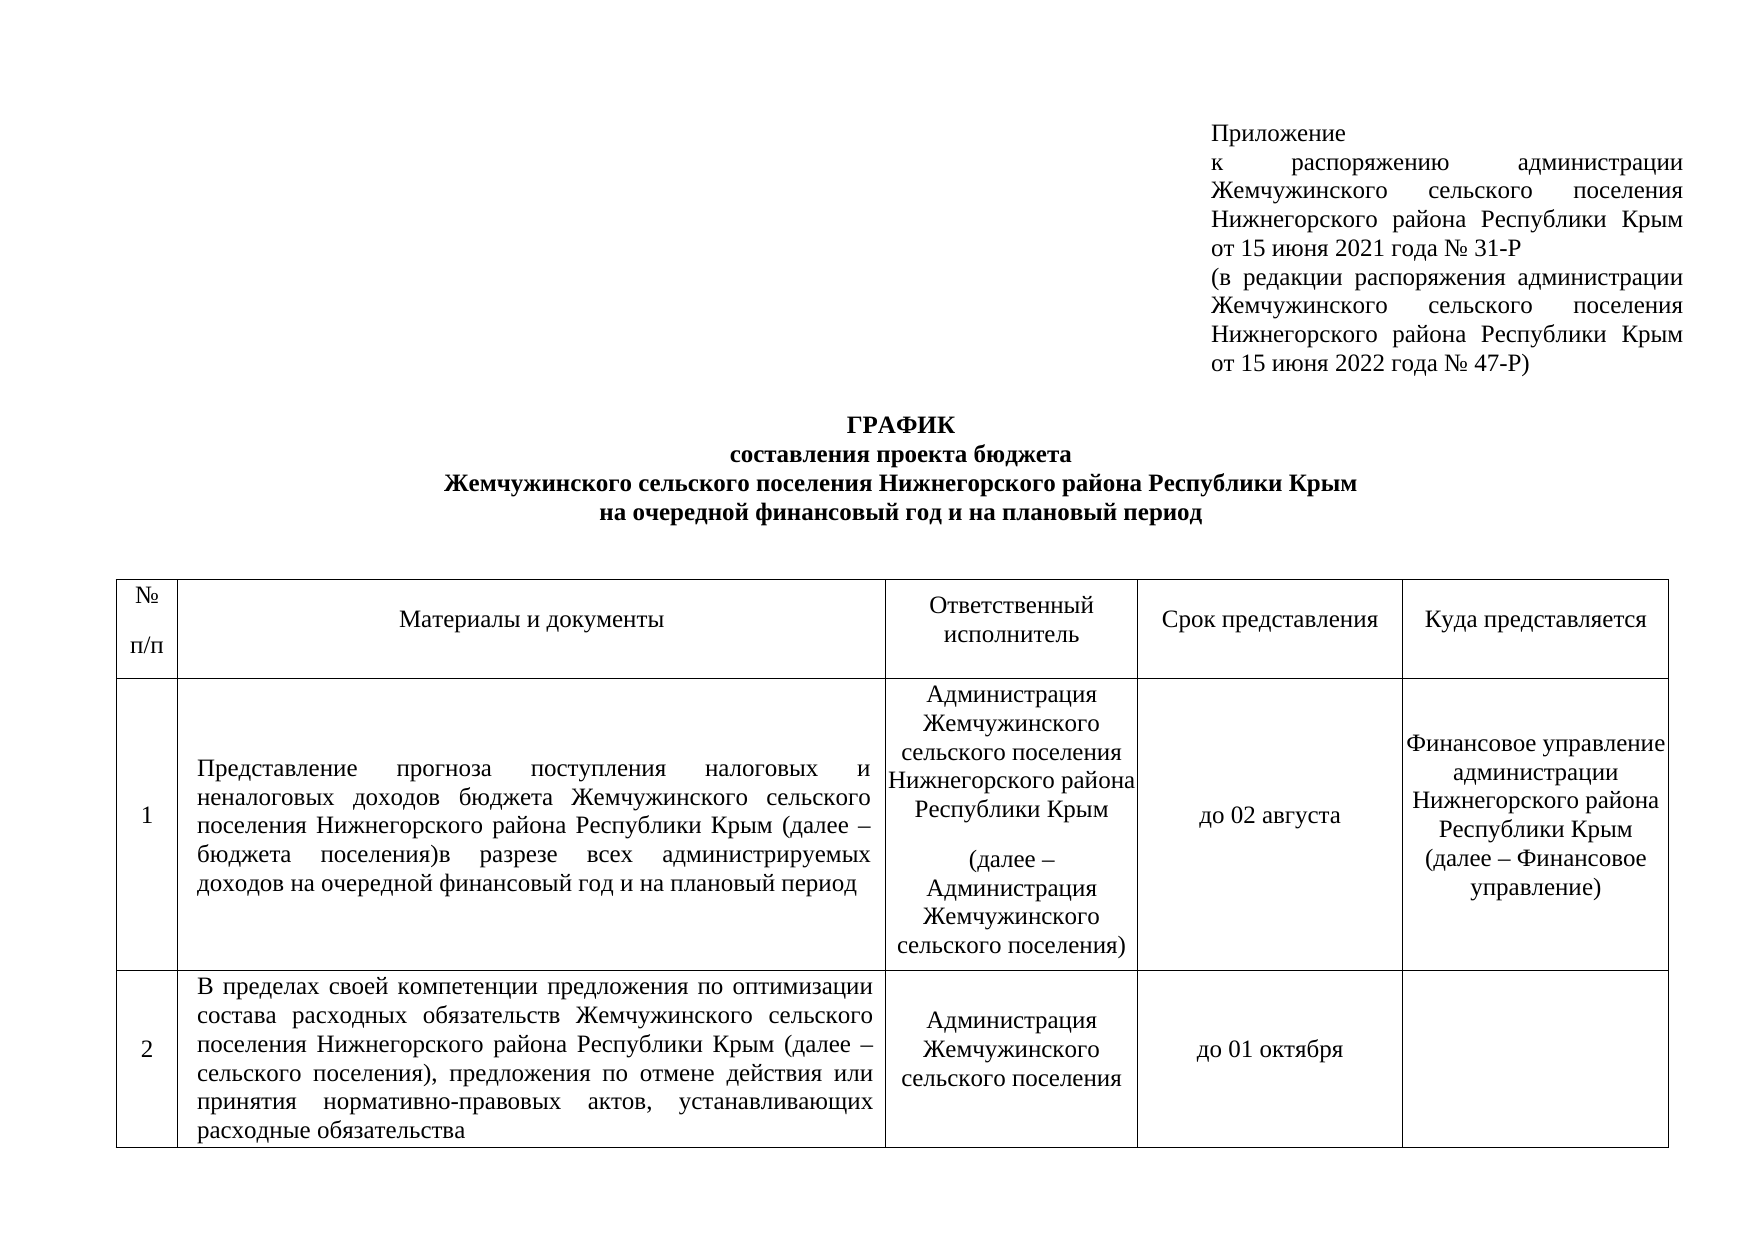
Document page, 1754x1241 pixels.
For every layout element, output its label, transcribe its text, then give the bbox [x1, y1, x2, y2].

table_cell 2 [117, 971, 177, 1147]
table_header Куда представляется [1403, 580, 1668, 678]
text Приложение [1004, 118, 1683, 147]
table_header Материалы и документы [178, 580, 885, 678]
table_cell до 02 августа [1138, 679, 1402, 970]
text к распоряжению администрации Жемчужинского сельского поселения Нижнегорского района Республики Крым от 15 июня 2021 года № 31-Р [1211, 147, 1683, 262]
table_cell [886, 971, 1137, 1147]
table_cell до 01 октября [1138, 971, 1402, 1147]
table_header Ответственный исполнитель [886, 580, 1137, 678]
table_cell 1 [117, 679, 177, 970]
table_cell В пределах своей компетенции предложения по оптимизации состава расходных обязательств Жемчужинского сельского поселения Нижнегорского района Республики Крым (далее – сельского поселения), предложения по отмене действия или принятия нормативно-правовых актов, устанавливающих расходные обязательства [178, 971, 885, 1147]
text (в редакции распоряжения администрации Жемчужинского сельского поселения Нижнегорского района Республики Крым от 15 июня 2022 года № 47-Р) [1211, 262, 1683, 377]
text Жемчужинского сельского поселения Нижнегорского района Республики Крым [118, 468, 1683, 497]
table_cell Финансовое управление администрации Нижнегорского района Республики Крым (далее – Финансовое управление) [1403, 679, 1668, 970]
table_header Срок представления [1138, 580, 1402, 678]
text составления проекта бюджета [118, 439, 1683, 468]
table_cell Представление прогноза поступления налоговых и неналоговых доходов бюджета Жемчужинского сельского поселения Нижнегорского района Республики Крым (далее – бюджета поселения)в разрезе всех администрируемых доходов на очередной финансовый год и на плановый период [178, 679, 885, 970]
text на очередной финансовый год и на плановый период [118, 497, 1683, 525]
table_cell Администрация Жемчужинского сельского поселения Нижнегорского района Республики Крым (далее – Администрация Жемчужинского сельского поселения) [886, 679, 1137, 970]
text ГРАФИК [118, 410, 1683, 439]
table_header № п/п [117, 580, 177, 678]
table_cell [1403, 971, 1668, 1147]
